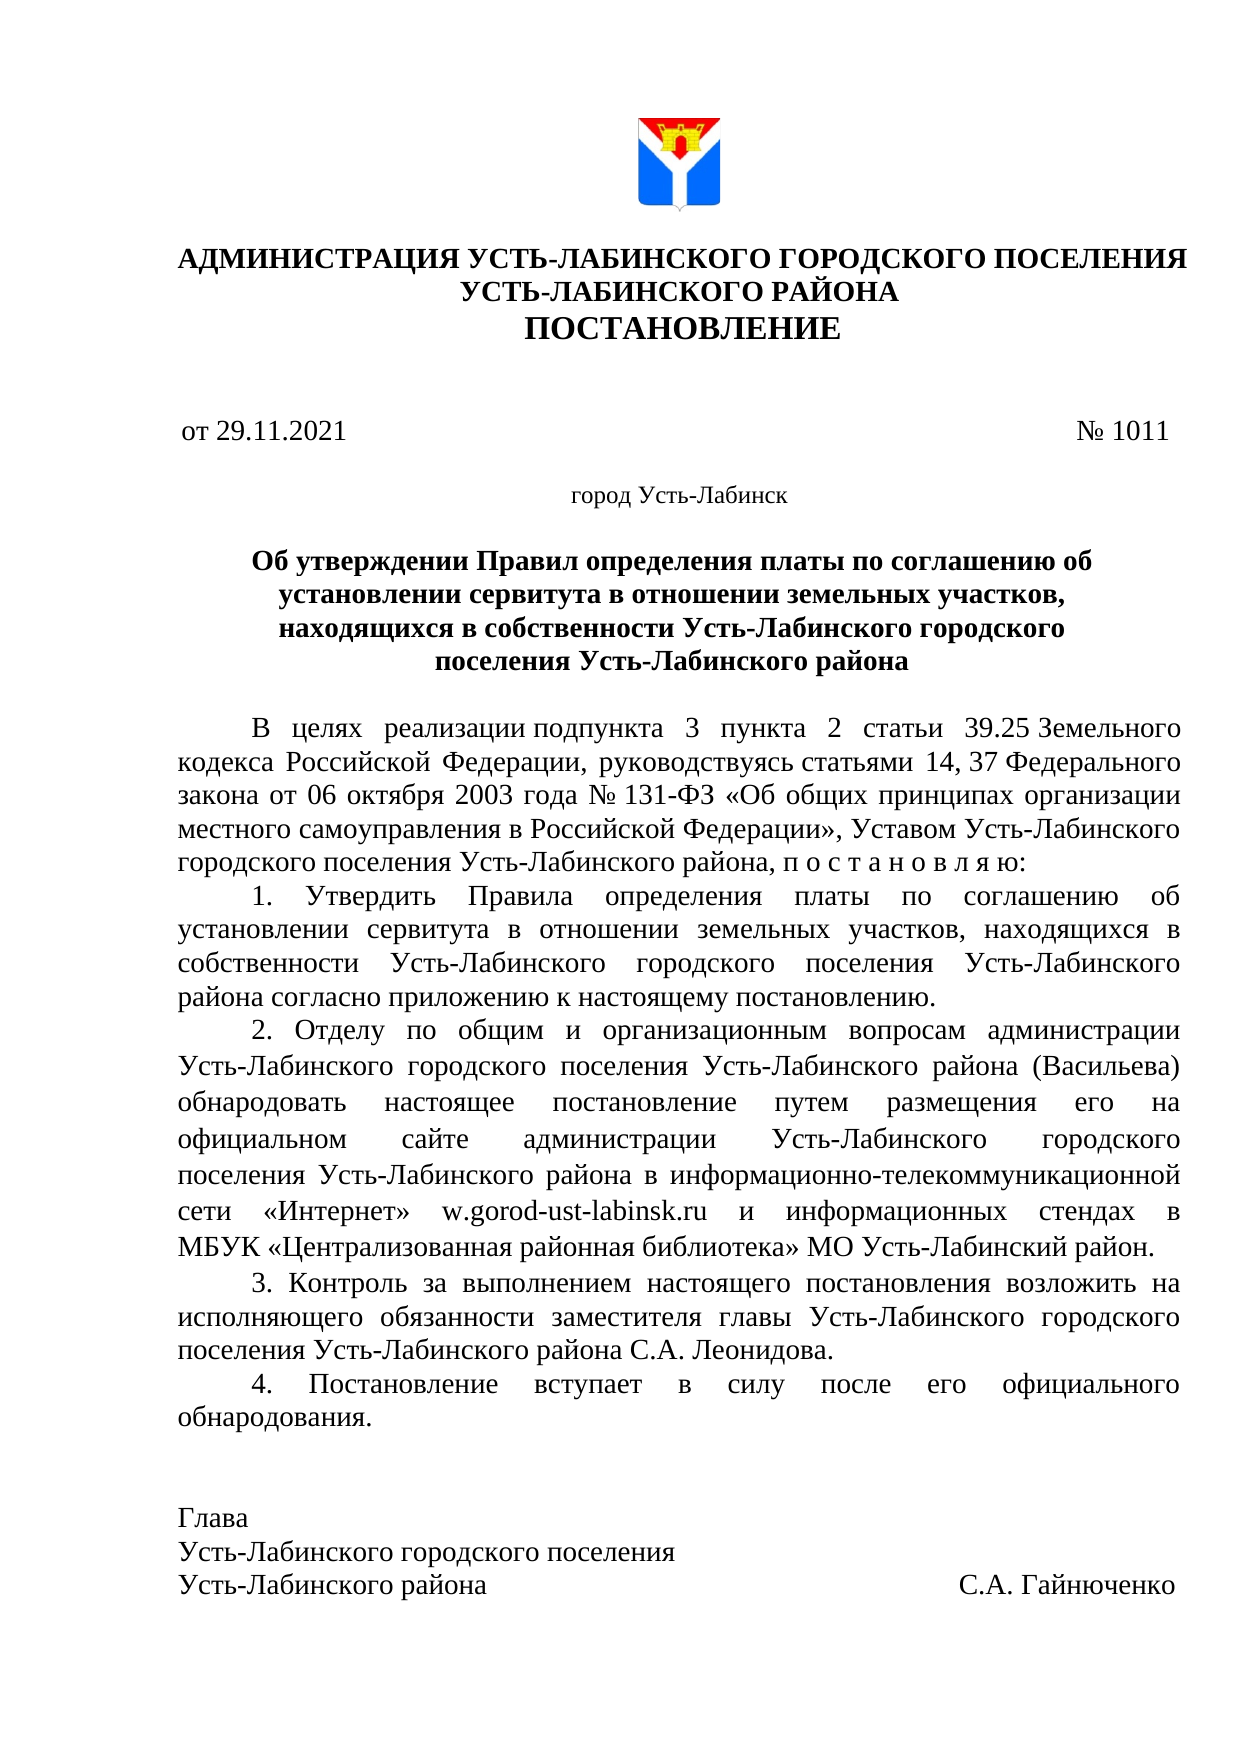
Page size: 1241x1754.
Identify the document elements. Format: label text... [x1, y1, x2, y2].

text В целях реализации подпункта 3 пункта 2 статьи 39.25 Земельного кодекса Российской Федерации, руководствуясь статьями 14, 37 Федерального закона от 06 октября 2003 года № 131-ФЗ «Об общих принципах организации местного самоуправления в Российской Федерации», Уставом Усть-Лабинского городского поселения Усть-Лабинского района, п о с т а н о в л я ю: [177, 710, 1181, 878]
text Глава [177, 1500, 1181, 1534]
text город Усть-Лабинск [177, 480, 1181, 509]
text Об утверждении Правил определения платы по соглашению об установлении сервитута в отношении земельных участков, находящихся в собственности Усть-Лабинского городского поселения Усть-Лабинского района [909, 576, 1093, 677]
text от 29.11.2021 № 1011 [177, 413, 1181, 447]
text Усть-Лабинского района С.А. Гайнюченко [177, 1567, 1181, 1601]
list 4. Постановление вступает в силу после его официального обнародования. [177, 1366, 1181, 1433]
text ПОСТАНОВЛЕНИЕ [177, 308, 1181, 346]
text УСТЬ-ЛАБИНСКОГО РАЙОНА [165, 274, 1193, 308]
text 1. Утвердить Правила определения платы по соглашению об установлении сервитута в отношении земельных участков, находящихся в собственности Усть-Лабинского городского поселения Усть-Лабинского района согласно приложению к настоящему постановлению. [177, 878, 1181, 1012]
text Усть-Лабинского городского поселения [177, 1534, 1181, 1567]
text Об утверждении Правил определения платы по соглашению об установлении сервитута в отношении земельных участков, находящихся в собственности Усть-Лабинского городского поселения Усть-Лабинского района [251, 576, 435, 677]
picture [638, 118, 721, 212]
text АДМИНИСТРАЦИЯ УСТЬ-ЛАБИНСКОГО ГОРОДСКОГО ПОСЕЛЕНИЯ [177, 241, 1193, 274]
text 3. Контроль за выполнением настоящего постановления возложить на исполняющего обязанности заместителя главы Усть-Лабинского городского поселения Усть-Лабинского района С.А. Леонидова. [177, 1265, 1181, 1366]
list 2. Отделу по общим и организационным вопросам администрации Усть-Лабинского городского поселения Усть-Лабинского района (Васильева) обнародовать настоящее постановление путем размещения его на официальном сайте администрации Усть-Лабинского городского поселения Усть-Лабинского района в информационно-телекоммуникационной сети «Интернет» w.gorod-ust-labinsk.ru и информационных стендах в МБУК «Централизованная районная библиотека» МО Усть-Лабинский район. [177, 1012, 1181, 1263]
